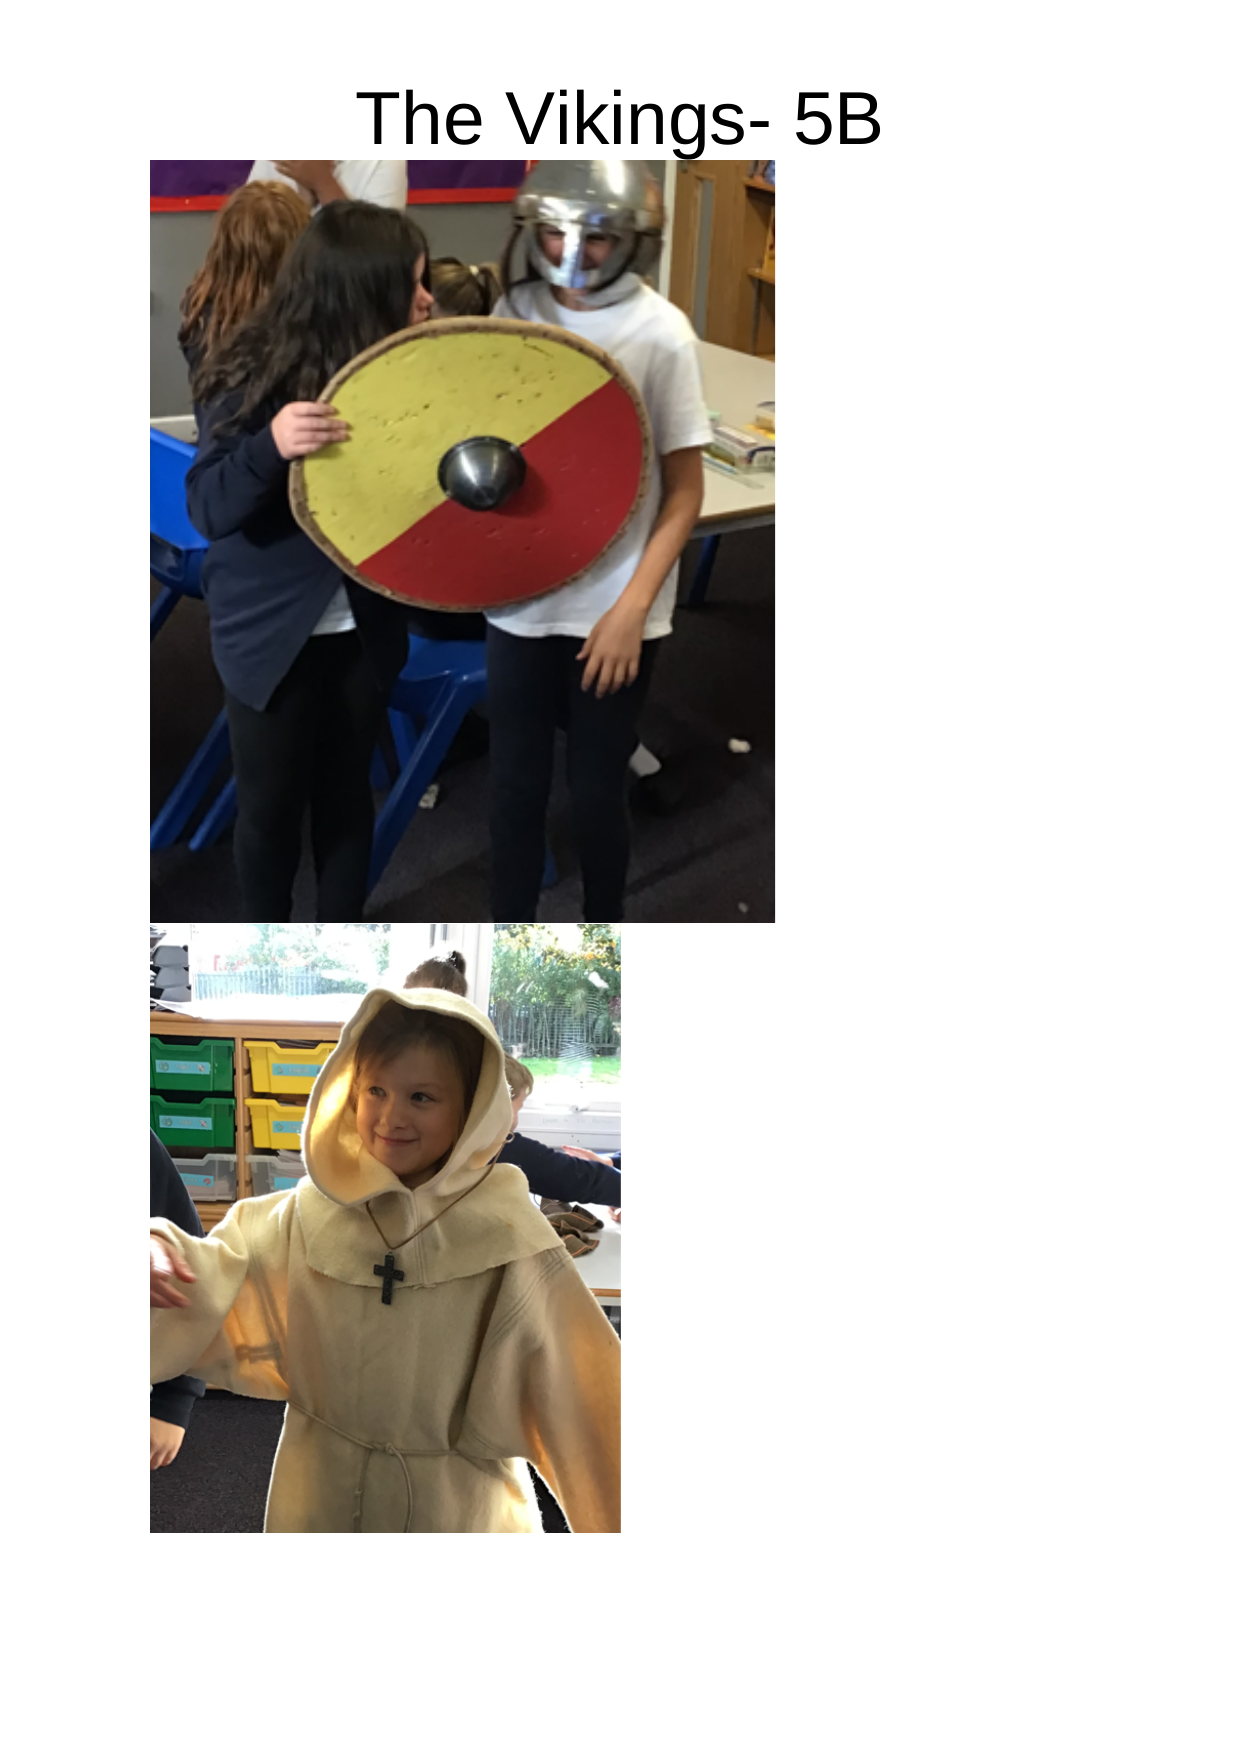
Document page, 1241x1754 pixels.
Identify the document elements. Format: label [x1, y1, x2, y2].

picture [150, 160, 775, 923]
picture [150, 924, 624, 1533]
